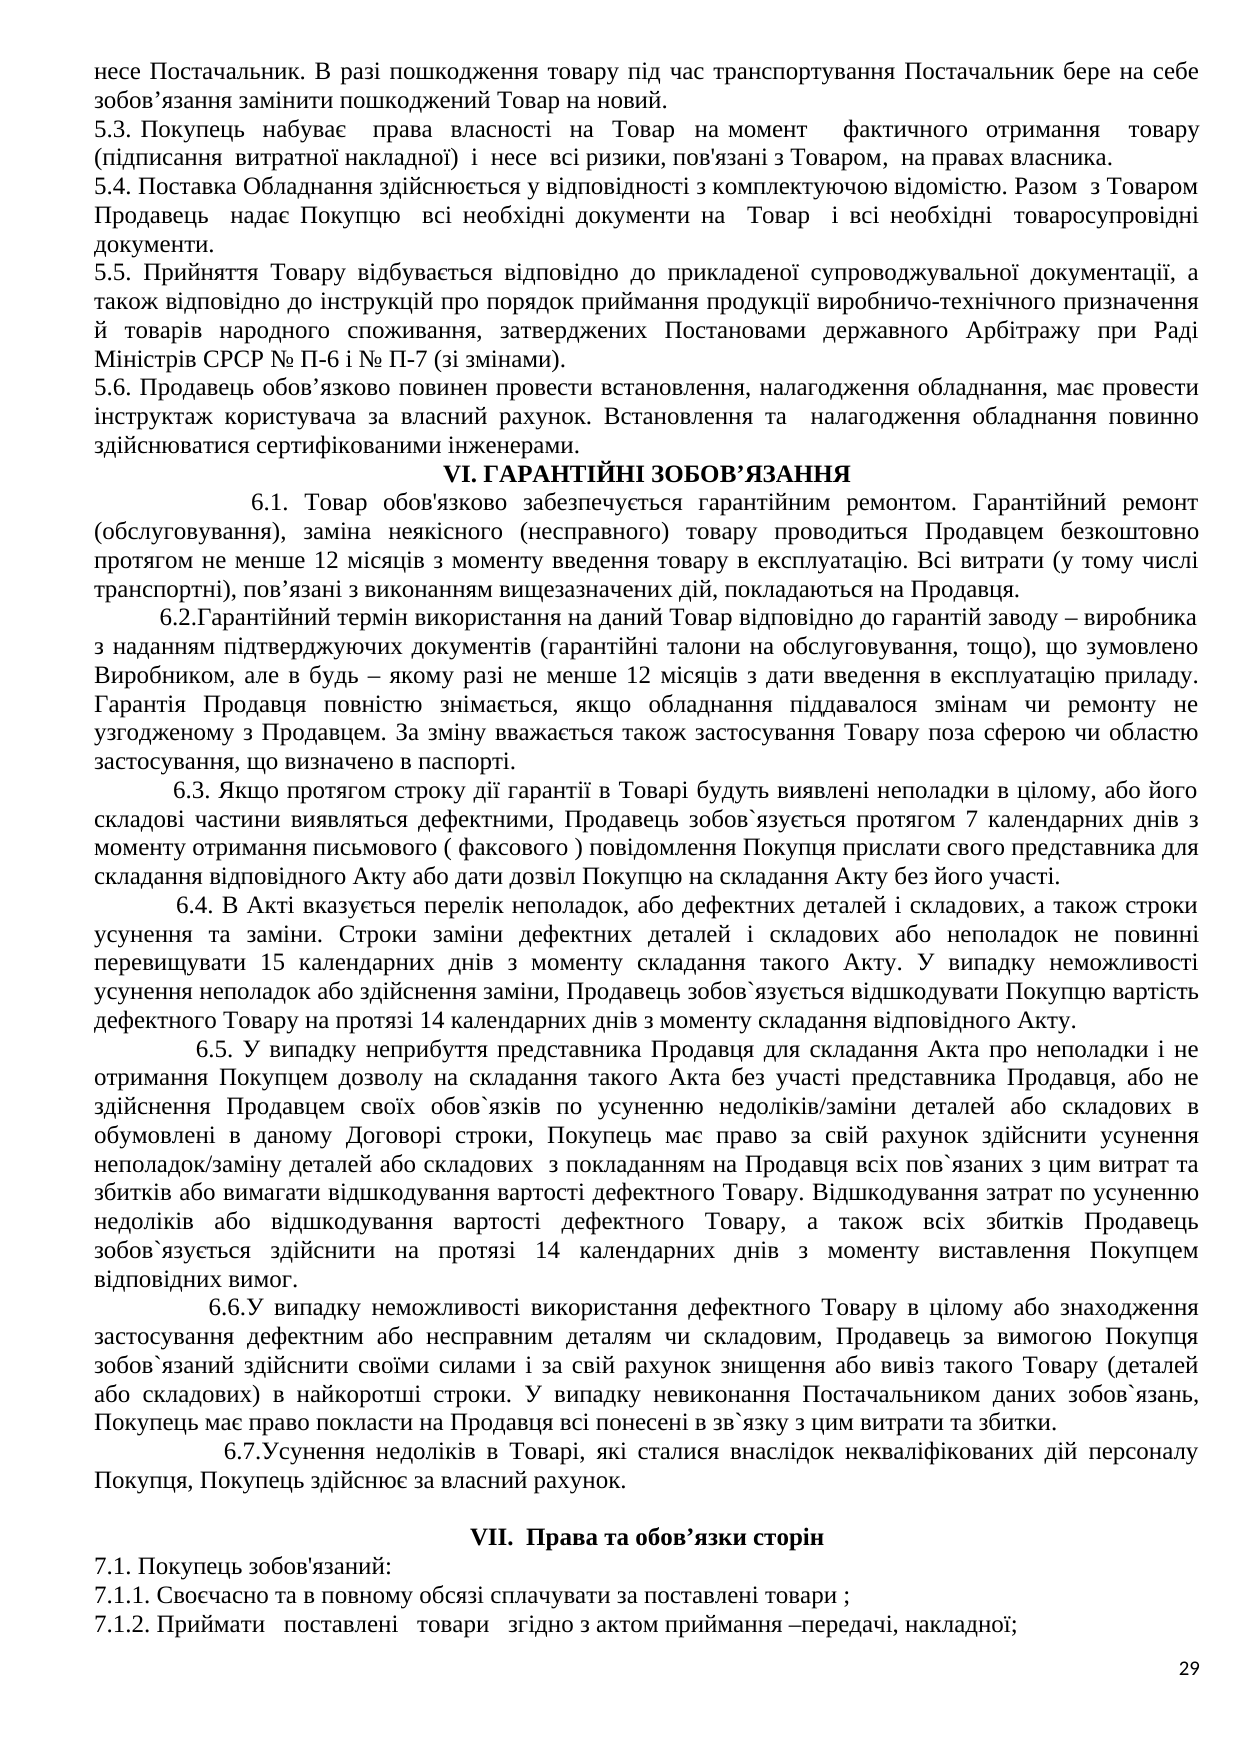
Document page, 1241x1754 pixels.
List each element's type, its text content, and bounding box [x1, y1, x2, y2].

text 5.6. Продавець обов’язково повинен провести встановлення, налагодження обладнання, має провести інструктаж користувача за власний рахунок. Встановлення та налагодження обладнання повинно здійснюватися сертифікованими інженерами. [94, 372, 1200, 459]
text 5.5. Прийняття Товару відбувається відповідно до прикладеної супроводжувальної документації, а також відповідно до інструкцій про порядок приймання продукції виробничо-технічного призначення й товарів народного споживання, затверджених Постановами державного Арбітражу при Раді Міністрів СРСР № П-6 і № П-7 (зі змінами). [94, 257, 1200, 372]
text 7.1.1. Своєчасно та в повному обсязі сплачувати за поставлені товари ; [94, 1580, 1200, 1609]
text 5.3. Покупець набуває права власності на Товар| на момент фактичного отримання |здобуття| товару (підписання витратної накладної) і несе всі ризики, пов'язані з Товаром|, на правах власника. [94, 114, 1200, 171]
text 6.1. Товар обов'язково забезпечується гарантійним ремонтом. Гарантійний ремонт (обслуговування), заміна неякісного (несправного) товару проводиться Продавцем безкоштовно протягом не менше 12 місяців з моменту введення товару в експлуатацію. Всі витрати (у тому числі транспортні), пов’язані з виконанням вищезазначених дій, покладаються на Продавця. [94, 487, 1200, 602]
text 6.5. У випадку неприбуття представника Продавця для складання Акта про неполадки і не отримання Покупцем дозволу на складання такого Акта без участі представника Продавця, або не здійснення Продавцем своїх обов`язків по усуненню недоліків/заміни деталей або складових в обумовлені в даному Договорі строки, Покупець має право за свій рахунок здійснити усунення неполадок/заміну деталей або складових з покладанням на Продавця всіх пов`язаних з цим витрат та збитків або вимагати відшкодування вартості дефектного Товару. Відшкодування затрат по усуненню недоліків або відшкодування вартості дефектного Товару, а також всіх збитків Продавець зобов`язується здійснити на протязі 14 календарних днів з моменту виставлення Покупцем відповідних вимог. [94, 1034, 1200, 1292]
text 6.7.Усунення недоліків в Товарі, які сталися внаслідок некваліфікованих дій персоналу Покупця, Покупець здійснює за власний рахунок. [94, 1436, 1200, 1494]
text VI. ГАРАНТІЙНІ ЗОБОВ’ЯЗАННЯ [94, 459, 1200, 487]
text 6.4. В Акті вказується перелік неполадок, або дефектних деталей і складових, а також строки усунення та заміни. Строки заміни дефектних деталей і складових або неполадок не повинні перевищувати 15 календарних днів з моменту складання такого Акту. У випадку неможливості усунення неполадок або здійснення заміни, Продавець зобов`язується відшкодувати Покупцю вартість дефектного Товару на протязі 14 календарних днів з моменту складання відповідного Акту. [94, 890, 1200, 1034]
text 5.4. Поставка Обладнання здійснюється у відповідності з комплектуючою відомістю. Разом з Товаром Продавець надає Покупцю всі необхідні документи на Товар і всі необхідні товаросупровідні документи. [94, 171, 1200, 257]
text 7.1. Покупець зобов'язаний: [94, 1551, 1200, 1580]
text 6.3. Якщо протягом строку дії гарантії в Товарі будуть виявлені неполадки в цілому, або його складові частини виявляться дефектними, Продавець зобов`язується протягом 7 календарних днів з моменту отримання письмового ( факсового ) повідомлення Покупця прислати свого представника для складання відповідного Акту або дати дозвіл Покупцю на складання Акту без його участі. [94, 775, 1200, 890]
text VII. Права та обов’язки сторін [94, 1522, 1200, 1551]
text 7.1.2. Приймати поставлені товари згідно з актом приймання –передачі, накладної; [94, 1609, 1200, 1637]
text 6.2.Гарантійний термін використання на даний Товар відповідно до гарантій заводу – виробника з наданням підтверджуючих документів (гарантійні талони на обслуговування, тощо), що зумовлено Виробником, але в будь – якому разі не менше 12 місяців з дати введення в експлуатацію приладу. Гарантія Продавця повністю знімається, якщо обладнання піддавалося змінам чи ремонту не узгодженому з Продавцем. За зміну вважається також застосування Товару поза сферою чи областю застосування, що визначено в паспорті. [94, 602, 1200, 775]
text 6.6.У випадку неможливості використання дефектного Товару в цілому або знаходження застосування дефектним або несправним деталям чи складовим, Продавець за вимогою Покупця зобов`язаний здійснити своїми силами і за свій рахунок знищення або вивіз такого Товару (деталей або складових) в найкоротші строки. У випадку невиконання Постачальником даних зобов`язань, Покупець має право покласти на Продавця всі понесені в зв`язку з цим витрати та збитки. [94, 1292, 1200, 1436]
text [94, 56, 1200, 114]
